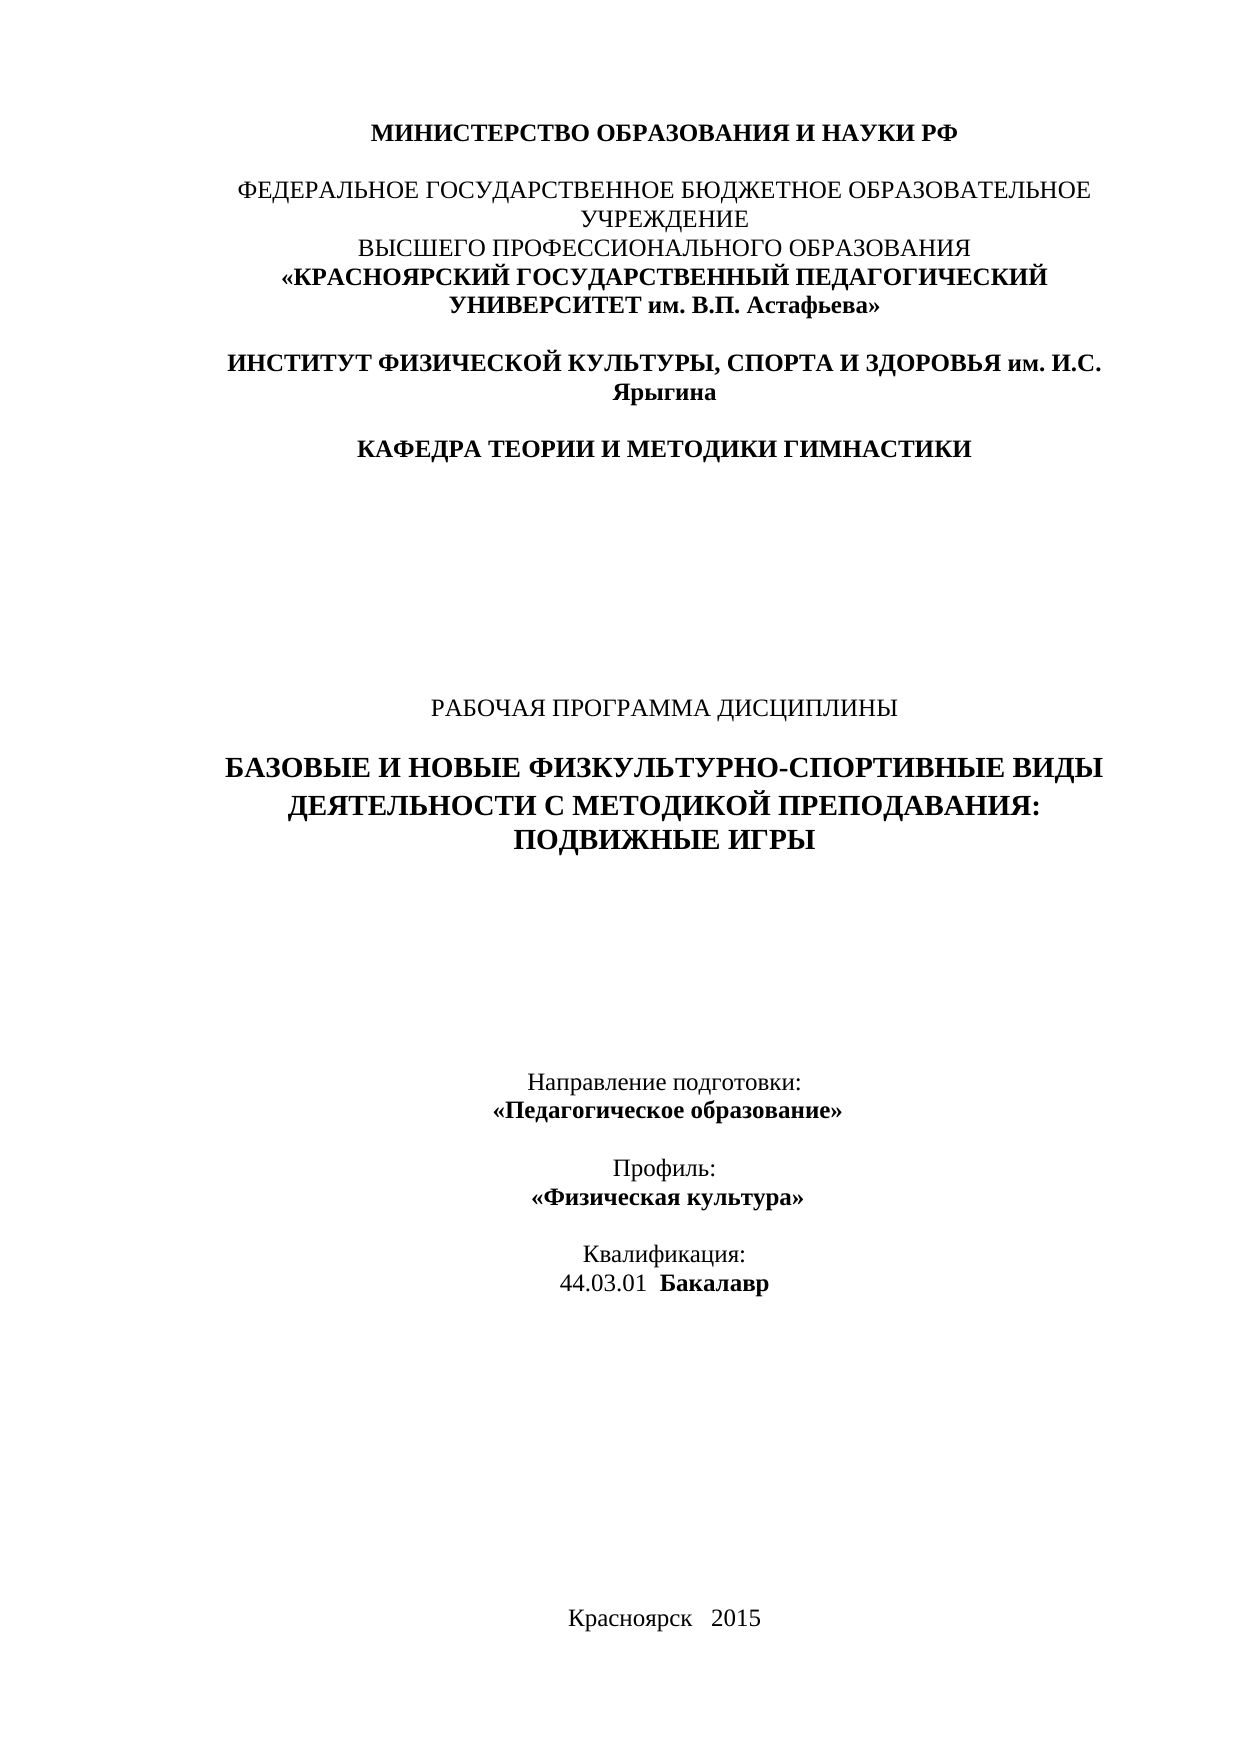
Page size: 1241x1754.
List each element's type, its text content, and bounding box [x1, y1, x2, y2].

text «Физическая культура» [177, 1182, 1152, 1211]
text 44.03.01 Бакалавр [177, 1268, 1152, 1297]
text Красноярск 2015 [177, 1575, 1152, 1632]
text ВЫСШЕГО ПРОФЕССИОНАЛЬНОГО ОБРАЗОВАНИЯ «КРАСНОЯРСКИЙ ГОСУДАРСТВЕННЫЙ ПЕДАГОГИЧЕСКИЙ УНИВЕРСИТЕТ им. В.П. Астафьева» [177, 233, 1152, 319]
text Профиль: [177, 1153, 1152, 1182]
text Направление подготовки: [177, 1067, 1152, 1096]
text Квалификация: [177, 1239, 1152, 1268]
text «Педагогическое образование» [177, 1096, 1152, 1124]
text РАБОЧАЯ ПРОГРАММА ДИСЦИПЛИНЫ [177, 693, 1152, 722]
text ФЕДЕРАЛЬНОЕ ГОСУДАРСТВЕННОЕ БЮДЖЕТНОЕ ОБРАЗОВАТЕЛЬНОЕ УЧРЕЖДЕНИЕ [177, 176, 1152, 233]
text МИНИСТЕРСТВО ОБРАЗОВАНИЯ И НАУКИ РФ [177, 118, 1152, 147]
text ИНСТИТУТ ФИЗИЧЕСКОЙ КУЛЬТУРЫ, СПОРТА И ЗДОРОВЬЯ им. И.С. Ярыгина [177, 348, 1152, 406]
text ПОДВИЖНЫЕ ИГРЫ [177, 822, 1152, 856]
text БАЗОВЫЕ И НОВЫЕ ФИЗКУЛЬТУРНО-СПОРТИВНЫЕ ВИДЫ ДЕЯТЕЛЬНОСТИ С МЕТОДИКОЙ ПРЕПОДАВАНИЯ: [177, 751, 1152, 822]
text КАФЕДРА ТЕОРИИ И МЕТОДИКИ ГИМНАСТИКИ [177, 434, 1152, 463]
